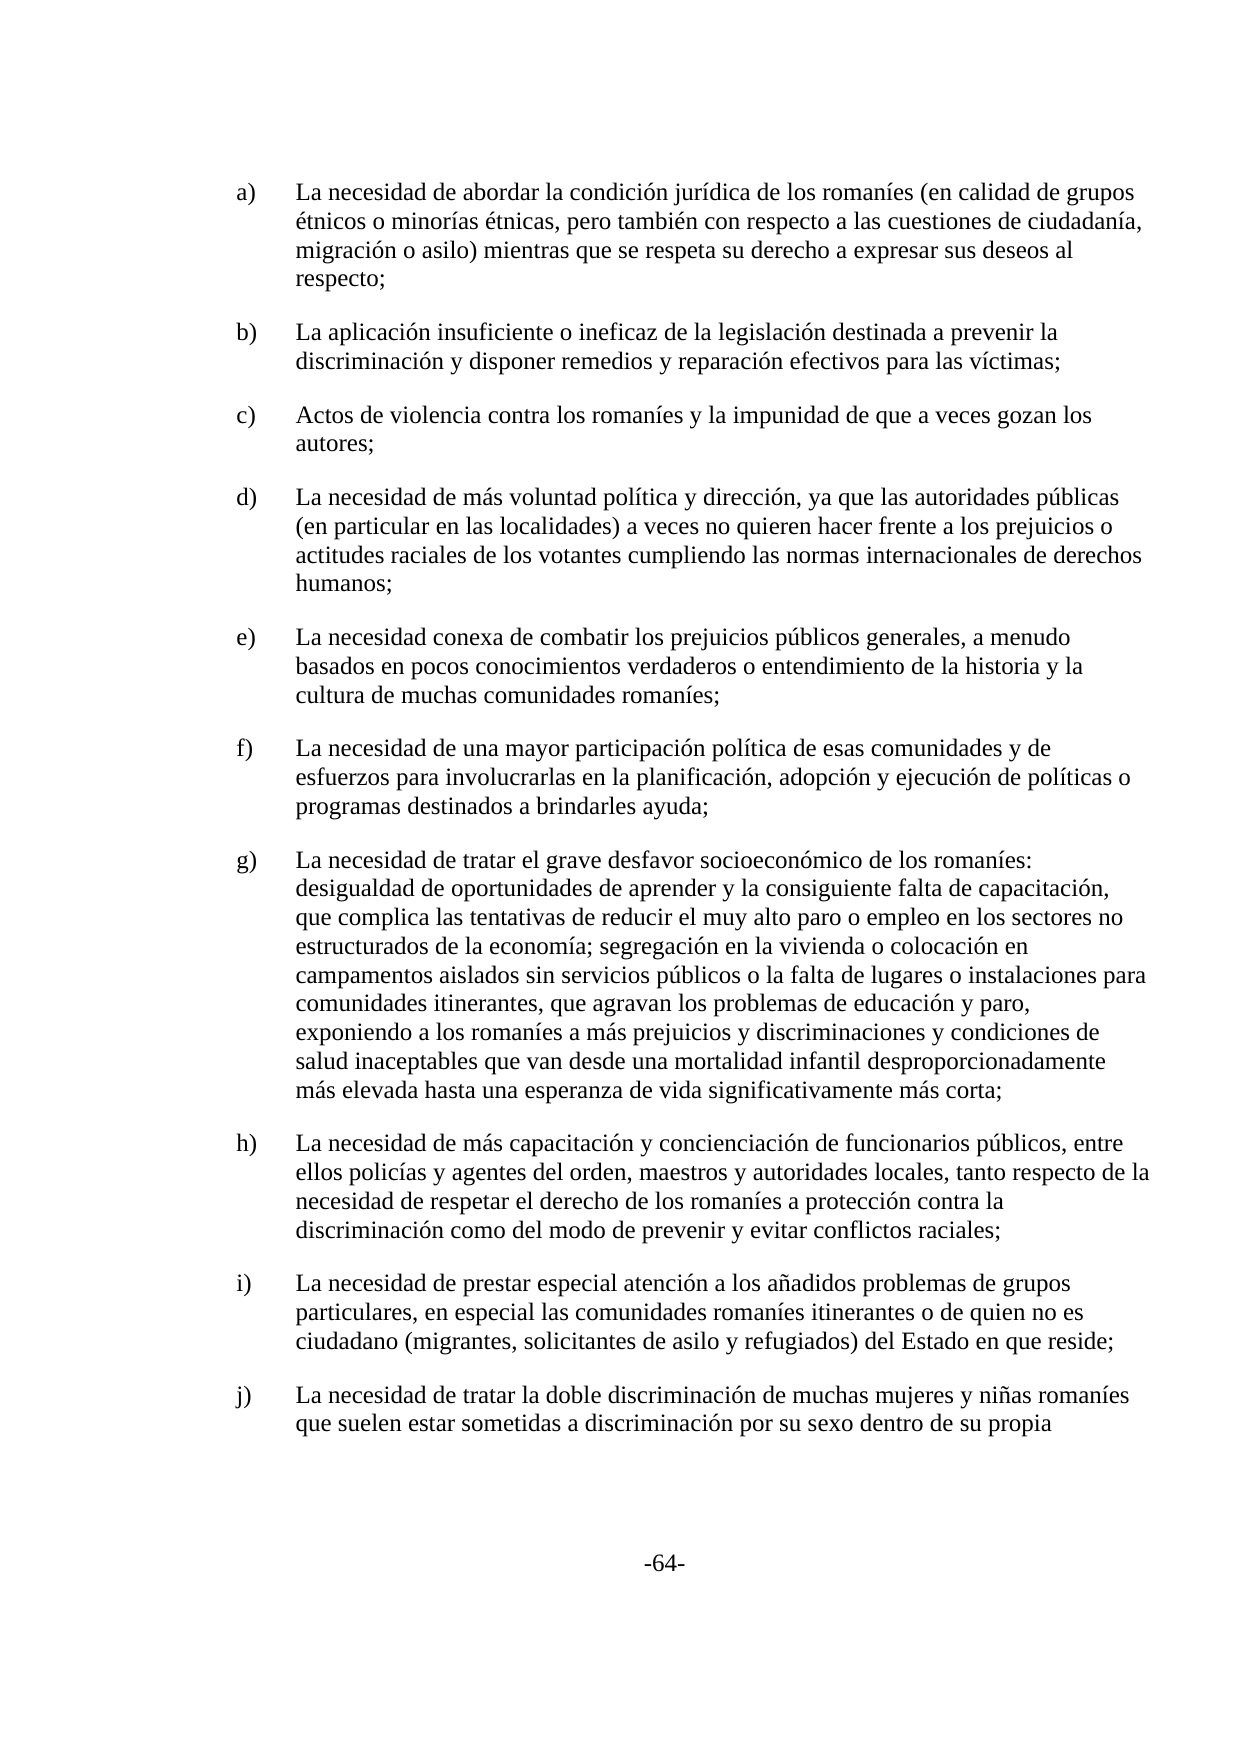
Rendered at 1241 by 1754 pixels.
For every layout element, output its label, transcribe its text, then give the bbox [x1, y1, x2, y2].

text f) La necesidad de una mayor participación política de esas comunidades y de esfuerzos para involucrarlas en la planificación, adopción y ejecución de políticas o programas destinados a brindarles ayuda; [236, 733, 1152, 820]
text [236, 1380, 1152, 1437]
text e) La necesidad conexa de combatir los prejuicios públicos generales, a menudo basados en pocos conocimientos verdaderos o entendimiento de la historia y la cultura de muchas comunidades romaníes; [236, 622, 1152, 708]
text d) La necesidad de más voluntad política y dirección, ya que las autoridades públicas (en particular en las localidades) a veces no quieren hacer frente a los prejuicios o actitudes raciales de los votantes cumpliendo las normas internacionales de derechos humanos; [236, 482, 1152, 597]
text i) La necesidad de prestar especial atención a los añadidos problemas de grupos particulares, en especial las comunidades romaníes itinerantes o de quien no es ciudadano (migrantes, solicitantes de asilo y refugiados) del Estado en que reside; [236, 1268, 1152, 1355]
text h) La necesidad de más capacitación y concienciación de funcionarios públicos, entre ellos policías y agentes del orden, maestros y autoridades locales, tanto respecto de la necesidad de respetar el derecho de los romaníes a protección contra la discriminación como del modo de prevenir y evitar conflictos raciales; [236, 1128, 1152, 1243]
text g) La necesidad de tratar el grave desfavor socioeconómico de los romaníes: desigualdad de oportunidades de aprender y la consiguiente falta de capacitación, que complica las tentativas de reducir el muy alto paro o empleo en los sectores no estructurados de la economía; segregación en la vivienda o colocación en campamentos aislados sin servicios públicos o la falta de lugares o instalaciones para comunidades itinerantes, que agravan los problemas de educación y paro, exponiendo a los romaníes a más prejuicios y discriminaciones y condiciones de salud inaceptables que van desde una mortalidad infantil desproporcionadamente más elevada hasta una esperanza de vida significativamente más corta; [236, 845, 1152, 1103]
text b) La aplicación insuficiente o ineficaz de la legislación destinada a prevenir la discriminación y disponer remedios y reparación efectivos para las víctimas; [236, 317, 1152, 375]
text a) La necesidad de abordar la condición jurídica de los romaníes (en calidad de grupos étnicos o minorías étnicas, pero también con respecto a las cuestiones de ciudadanía, migración o asilo) mientras que se respeta su derecho a expresar sus deseos al respecto; [236, 177, 1152, 292]
text c) Actos de violencia contra los romaníes y la impunidad de que a veces gozan los autores; [236, 400, 1152, 457]
